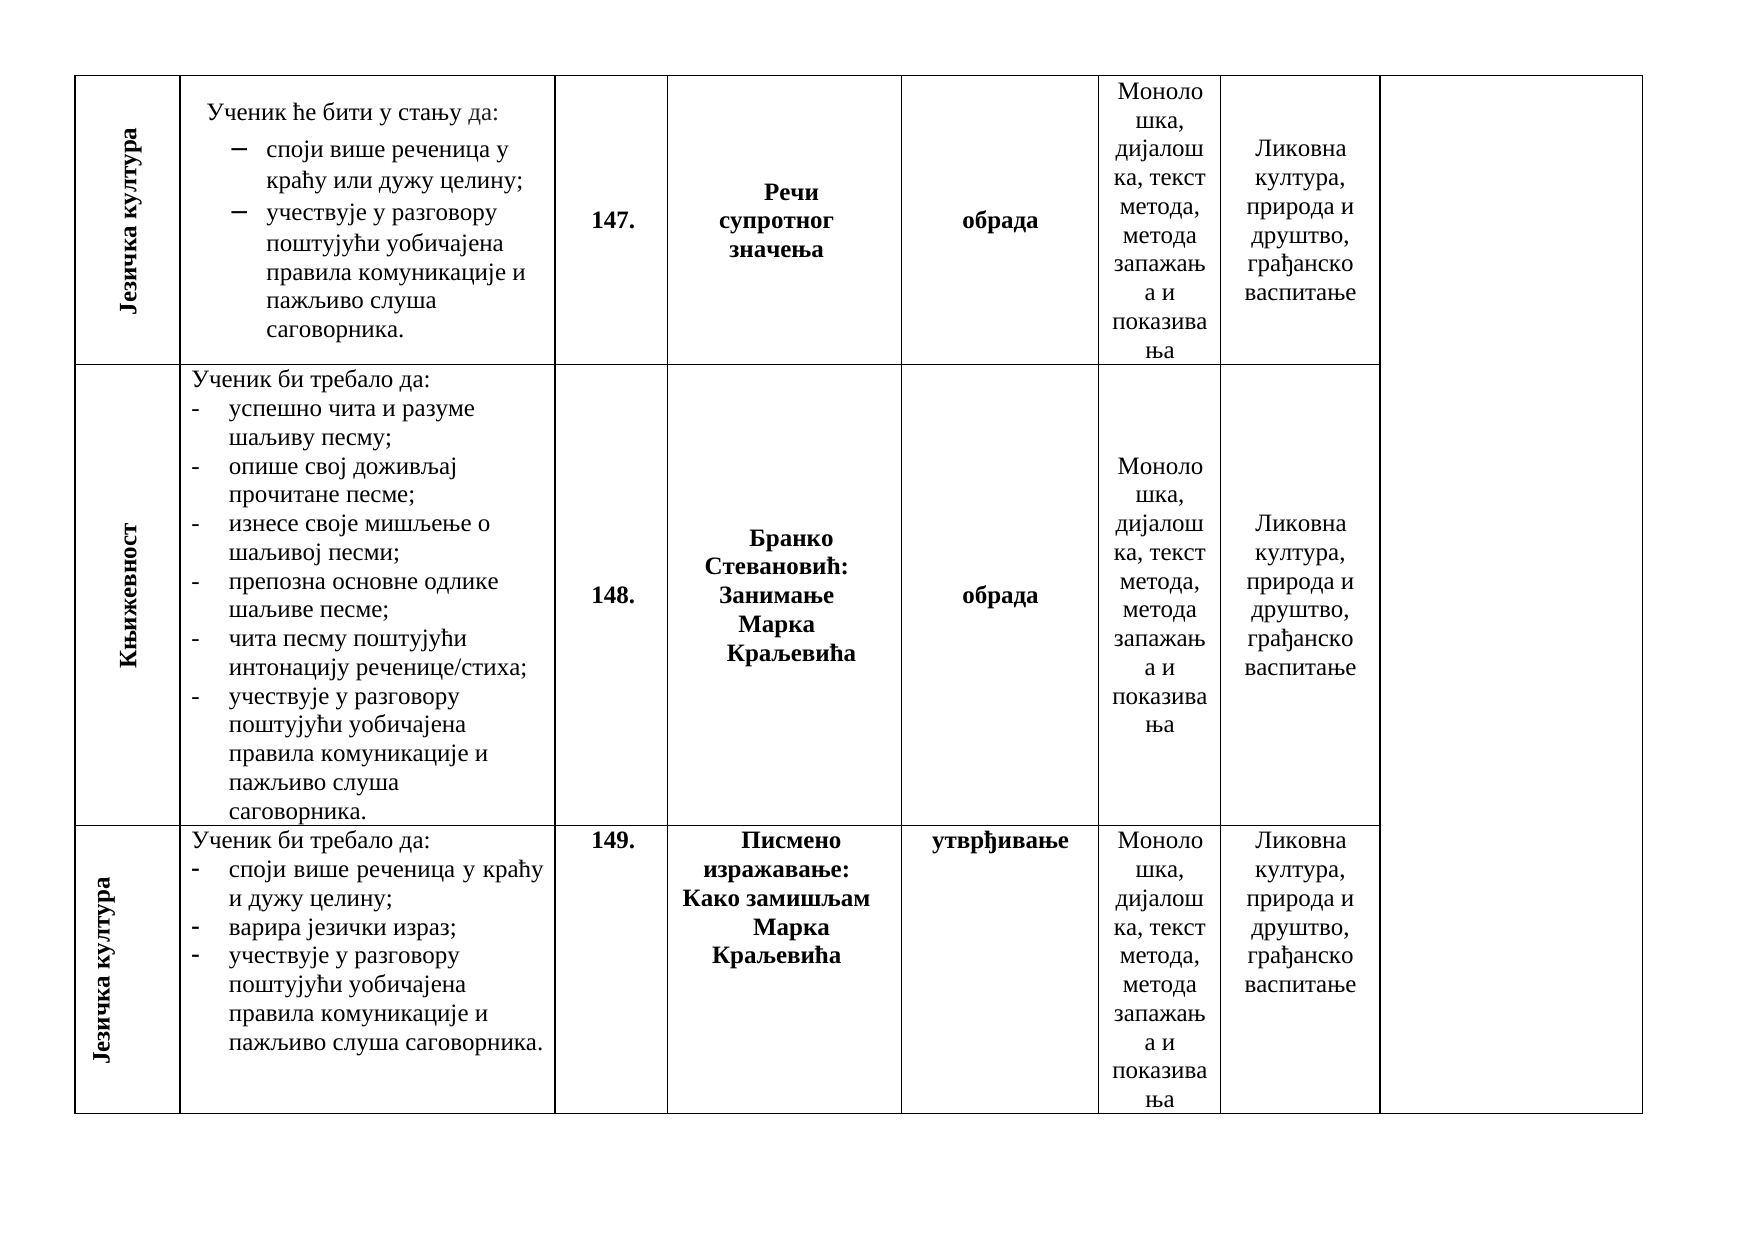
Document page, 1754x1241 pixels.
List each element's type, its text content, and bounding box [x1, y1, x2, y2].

table_cell Монолошка, дијалошка, текст метода, метода запажања и показивања [1099, 365, 1220, 824]
table_cell Речи супротног значења [668, 76, 901, 363]
table_cell 147. [556, 76, 667, 363]
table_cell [1221, 826, 1379, 1113]
table_cell утврђивање [902, 826, 1098, 1113]
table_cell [1099, 76, 1220, 363]
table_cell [1381, 76, 1642, 1113]
table_cell обрада [902, 365, 1098, 824]
table_cell Језичка култура [76, 76, 179, 363]
table_cell Ликовна култура, природа и друштво, грађанско васпитање [1221, 365, 1379, 824]
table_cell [1221, 76, 1379, 363]
table_cell Језичка култура [76, 826, 179, 1113]
table_cell Бранко Стевановић: Занимање Марка Краљевића [668, 365, 901, 824]
table_cell Писмено изражавање: Како замишљам Марка Краљевића [668, 826, 901, 1113]
table_cell Књижевност [76, 365, 179, 824]
table_cell Ученик би требало да: успешно чита и разуме шаљиву песму; опише свој доживљај прочитане песме; изнесе своје мишљење о шаљивој песми; препозна основне одлике шаљиве песме; чита песму поштујући интонацију реченице/стиха; учествује у разговору поштујући уобичајена правила комуникације и пажљиво слуша саговорника. [181, 365, 554, 824]
table_cell обрада [902, 76, 1098, 363]
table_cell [1099, 826, 1220, 1113]
table_cell Ученик ће бити у стању да: споји више реченица у краћу или дужу целину; учествује у разговору поштујући уобичајена правила комуникације и пажљиво слуша саговорника. [181, 76, 554, 363]
table_cell Ученик би требало да: споји више реченица у краћу и дужу целину; варира језички израз; учествује у разговору поштујући уобичајена правила комуникације и пажљиво слуша саговорника. [181, 826, 554, 1113]
table_cell 149. [556, 826, 667, 1113]
table_cell 148. [556, 365, 667, 824]
